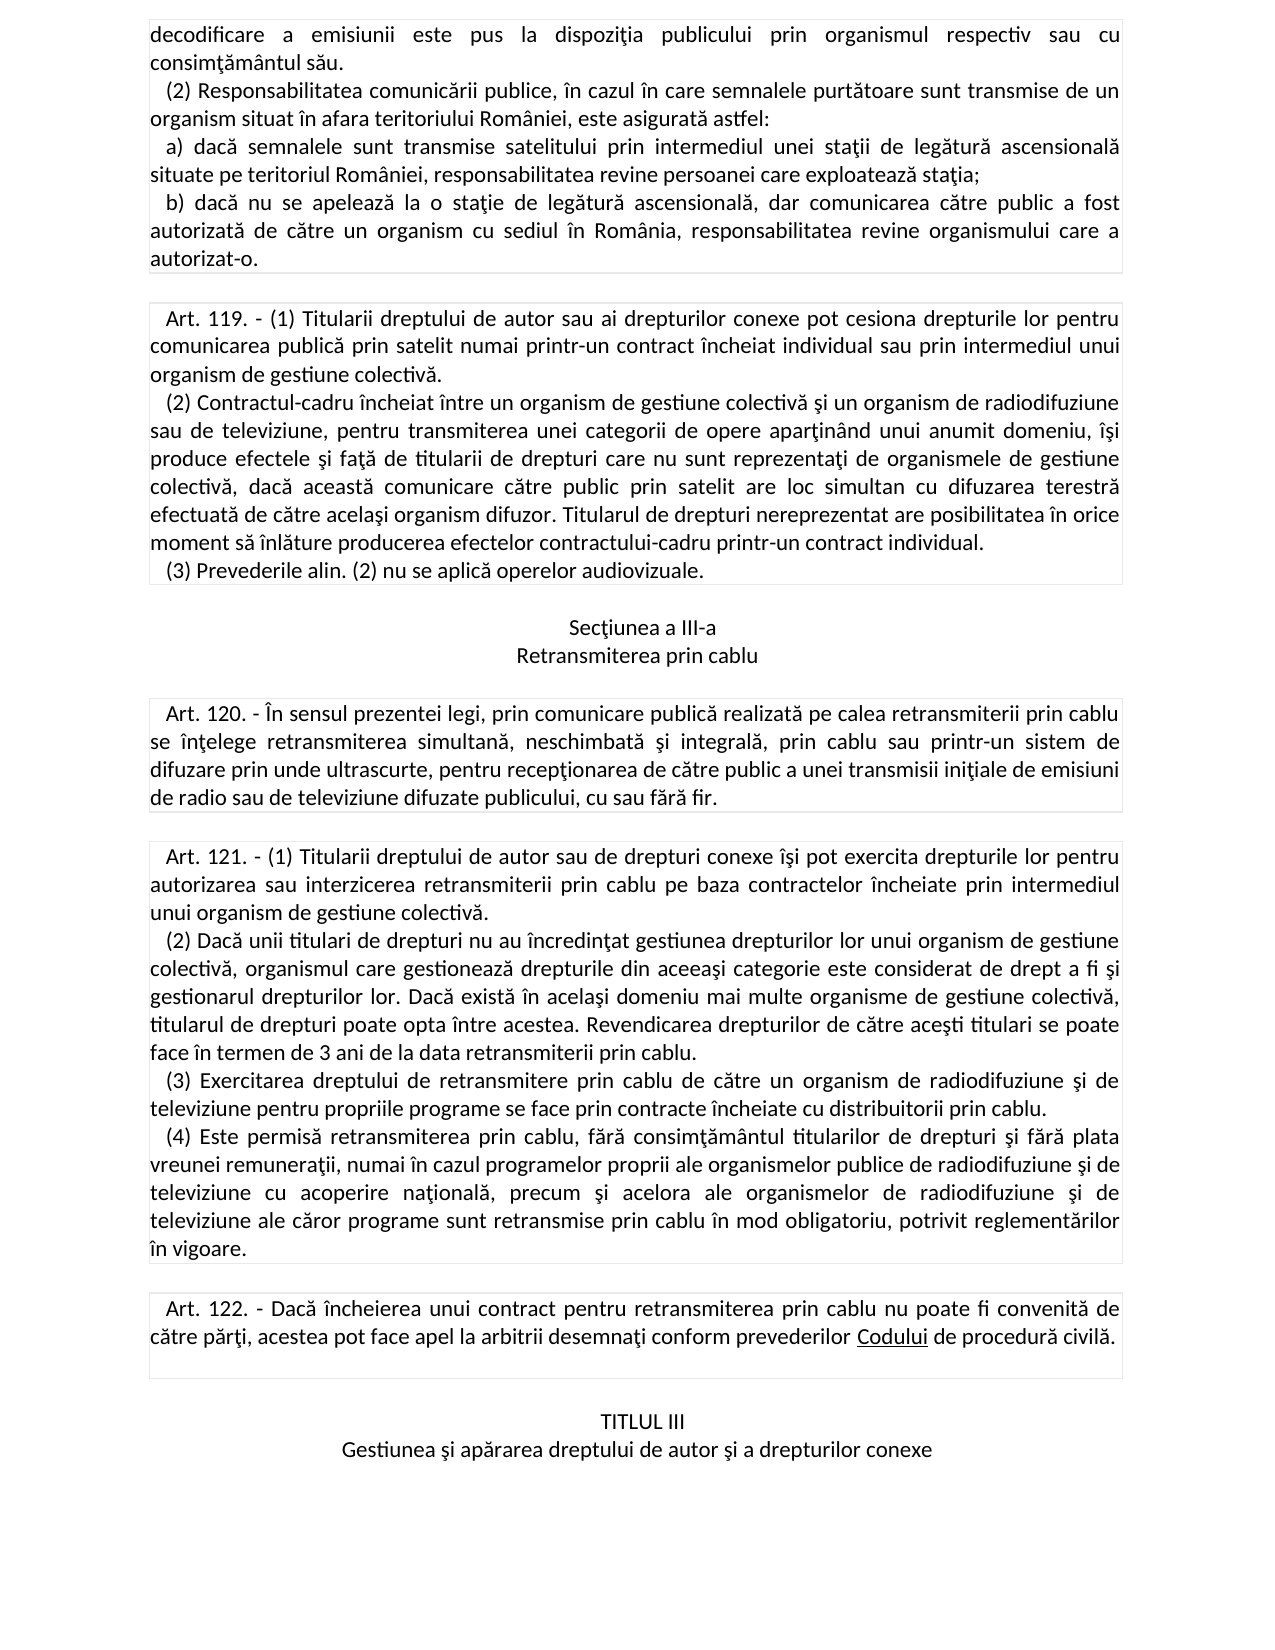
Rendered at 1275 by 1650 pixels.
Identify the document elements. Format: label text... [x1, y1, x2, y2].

text Secţiunea a III-a Retransmiterea prin cablu [150, 613, 1125, 669]
text TITLUL III Gestiunea şi apărarea dreptului de autor şi a drepturilor conexe [150, 1407, 1125, 1463]
